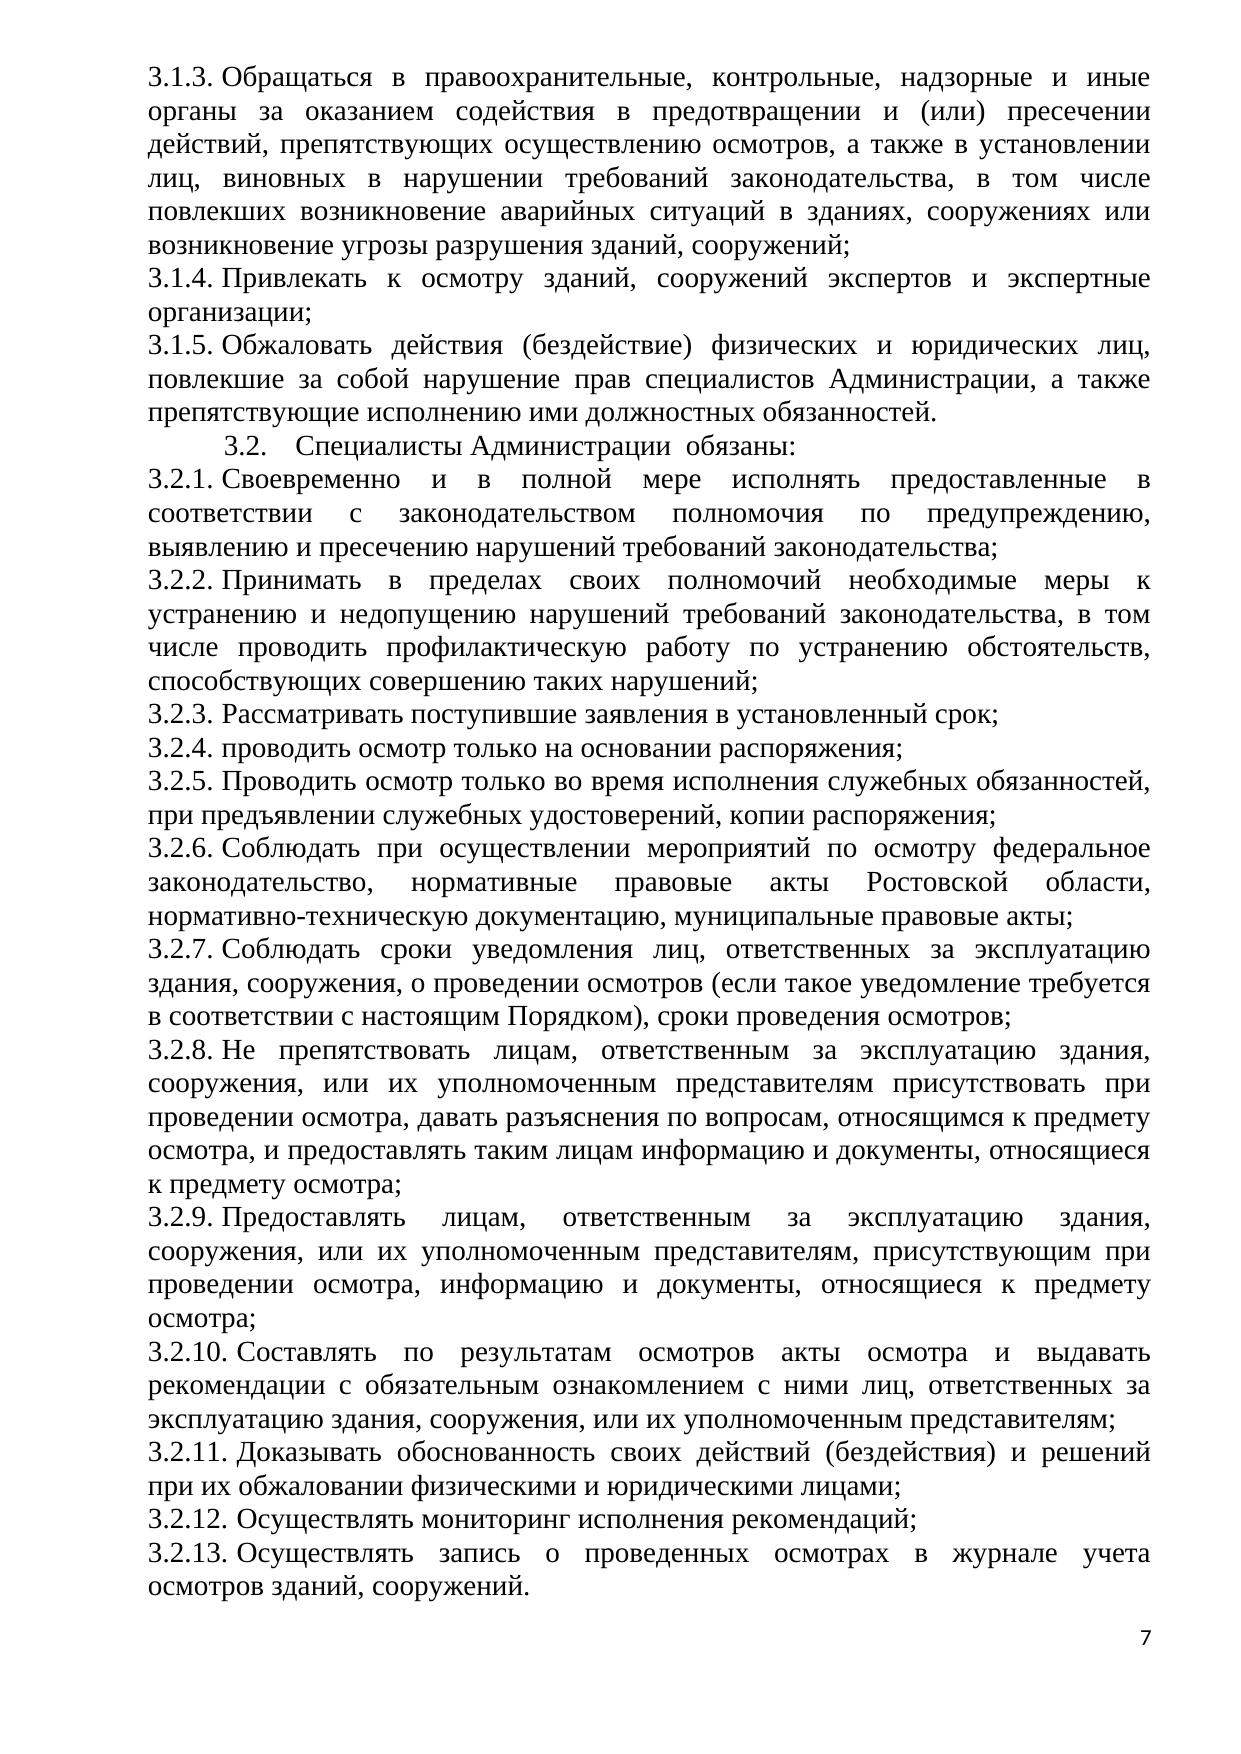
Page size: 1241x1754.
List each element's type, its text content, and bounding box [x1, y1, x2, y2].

list Соблюдать сроки уведомления лиц, ответственных за эксплуатацию здания, сооружения, о проведении осмотров (если такое уведомление требуется в соответствии с настоящим Порядком), сроки проведения осмотров; [148, 931, 1152, 1032]
list Рассматривать поступившие заявления в установленный срок; [148, 696, 1152, 730]
list Обжаловать действия (бездействие) физических и юридических лиц, повлекшие за собой нарушение прав специалистов Администрации, а также препятствующие исполнению ими должностных обязанностей. [148, 327, 1152, 428]
list Принимать в пределах своих полномочий необходимые меры к устранению и недопущению нарушений требований законодательства, в том числе проводить профилактическую работу по устранению обстоятельств, способствующих совершению таких нарушений; [148, 562, 1152, 696]
list Составлять по результатам осмотров акты осмотра и выдавать рекомендации с обязательным ознакомлением с ними лиц, ответственных за эксплуатацию здания, сооружения, или их уполномоченным представителям; [148, 1334, 1152, 1434]
list Не препятствовать лицам, ответственным за эксплуатацию здания, сооружения, или их уполномоченным представителям присутствовать при проведении осмотра, давать разъяснения по вопросам, относящимся к предмету осмотра, и предоставлять таким лицам информацию и документы, относящиеся к предмету осмотра; [148, 1032, 1152, 1199]
list проводить осмотр только на основании распоряжения; [148, 730, 1152, 763]
list Осуществлять запись о проведенных осмотрах в журнале учета осмотров зданий, сооружений. [148, 1535, 1152, 1602]
list Осуществлять мониторинг исполнения рекомендаций; [148, 1501, 1152, 1535]
list Предоставлять лицам, ответственным за эксплуатацию здания, сооружения, или их уполномоченным представителям, присутствующим при проведении осмотра, информацию и документы, относящиеся к предмету осмотра; [148, 1199, 1152, 1334]
list Привлекать к осмотру зданий, сооружений экспертов и экспертные организации; [148, 260, 1152, 327]
list Соблюдать при осуществлении мероприятий по осмотру федеральное законодательство, нормативные правовые акты Ростовской области, нормативно-техническую документацию, муниципальные правовые акты; [148, 831, 1152, 931]
list Своевременно и в полной мере исполнять предоставленные в соответствии с законодательством полномочия по предупреждению, выявлению и пресечению нарушений требований законодательства; [148, 462, 1152, 562]
list Проводить осмотр только во время исполнения служебных обязанностей, при предъявлении служебных удостоверений, копии распоряжения; [148, 763, 1152, 831]
list Специалисты Администрации обязаны: [148, 428, 1152, 462]
list Обращаться в правоохранительные, контрольные, надзорные и иные органы за оказанием содействия в предотвращении и (или) пресечении действий, препятствующих осуществлению осмотров, а также в установлении лиц, виновных в нарушении требований законодательства, в том числе повлекших возникновение аварийных ситуаций в зданиях, сооружениях или возникновение угрозы разрушения зданий, сооружений; [148, 59, 1152, 260]
list Доказывать обоснованность своих действий (бездействия) и решений при их обжаловании физическими и юридическими лицами; [148, 1434, 1152, 1501]
